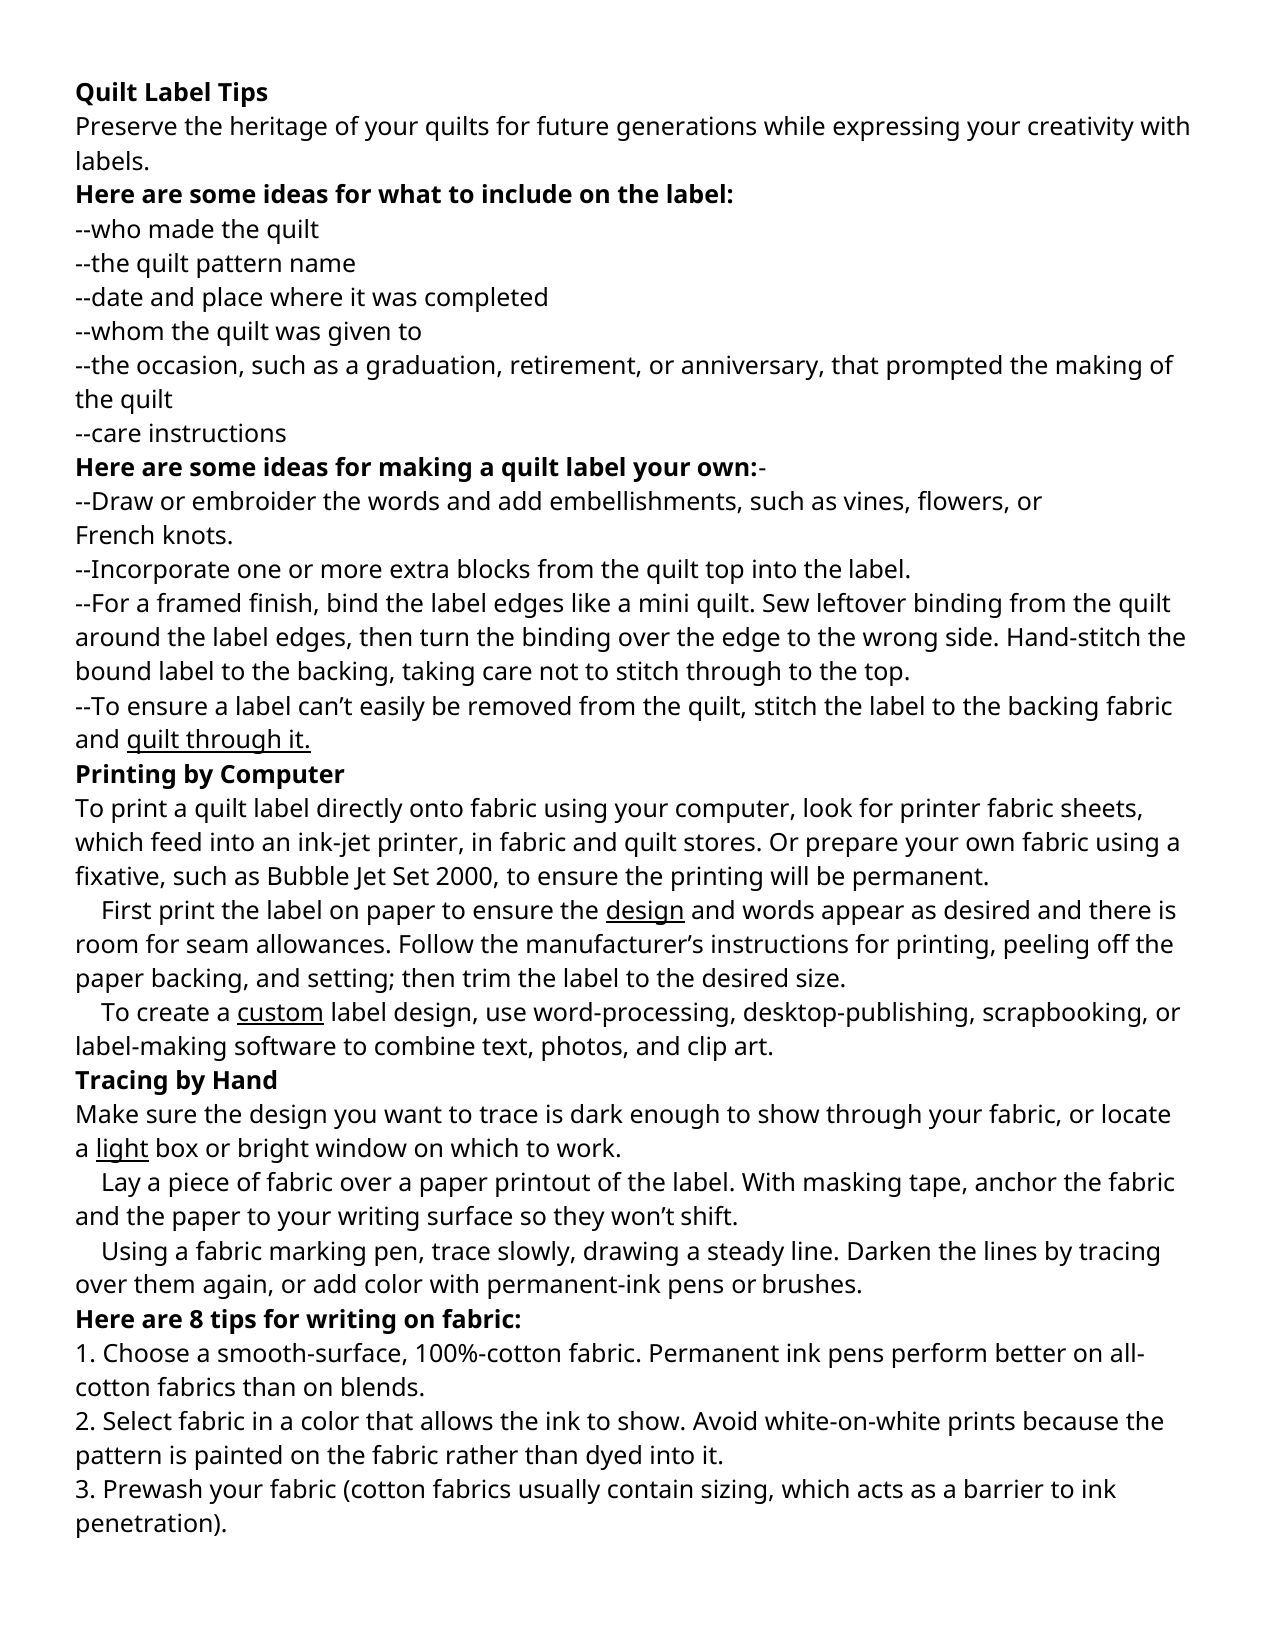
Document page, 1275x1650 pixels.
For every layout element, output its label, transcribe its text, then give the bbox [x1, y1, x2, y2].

text Preserve the heritage of your quilts for future generations while expressing your creativity with labels. [75, 109, 1200, 177]
text Here are some ideas for making a quilt label your own:- [75, 450, 1200, 484]
text Printing by Computer [75, 756, 1200, 790]
subtitle Quilt Label Tips [75, 75, 1200, 109]
text 3. Prewash your fabric (cotton fabrics usually contain sizing, which acts as a barrier to ink penetration). [75, 1472, 1200, 1540]
text --For a framed finish, bind the label edges like a mini quilt. Sew leftover binding from the quilt around the label edges, then turn the binding over the edge to the wrong side. Hand-stitch the bound label to the backing, taking care not to stitch through to the top. [75, 586, 1200, 688]
text To print a quilt label directly onto fabric using your computer, look for printer fabric sheets, which feed into an ink-jet printer, in fabric and quilt stores. Or prepare your own fabric using a fixative, such as Bubble Jet Set 2000, to ensure the printing will be permanent. [75, 790, 1200, 892]
text Using a fabric marking pen, trace slowly, drawing a steady line. Darken the lines by tracing over them again, or add color with permanent-ink pens or brushes. Here are 8 tips for writing on fabric: 1. Choose a smooth-surface, 100%-cotton fabric. Permanent ink pens perform better on all-cotton fabrics than on blends. [75, 1233, 1200, 1403]
text First print the label on paper to ensure the design and words appear as desired and there is room for seam allowances. Follow the manufacturer’s instructions for printing, peeling off the paper backing, and setting; then trim the label to the desired size. [75, 892, 1200, 995]
text --the occasion, such as a graduation, retirement, or anniversary, that prompted the making of the quilt [75, 347, 1200, 416]
text --Incorporate one or more extra blocks from the quilt top into the label. [75, 552, 1200, 586]
text --who made the quilt [75, 211, 1200, 245]
text Here are some ideas for what to include on the label: [75, 177, 1200, 211]
text --date and place where it was completed [75, 279, 1200, 313]
text Lay a piece of fabric over a paper printout of the label. With masking tape, anchor the fabric and the paper to your writing surface so they won’t shift. [75, 1165, 1200, 1233]
text --whom the quilt was given to [75, 313, 1200, 347]
text To create a custom label design, use word-processing, desktop-publishing, scrapbooking, or label-making software to combine text, photos, and clip art. [75, 995, 1200, 1063]
text Tracing by Hand [75, 1063, 1200, 1097]
text 2. Select fabric in a color that allows the ink to show. Avoid white-on-white prints because the pattern is painted on the fabric rather than dyed into it. [75, 1403, 1200, 1472]
text --care instructions [75, 416, 1200, 450]
text --To ensure a label can’t easily be removed from the quilt, stitch the label to the backing fabric and quilt through it. [75, 688, 1200, 756]
text --Draw or embroider the words and add embellishments, such as vines, flowers, or French knots. [75, 484, 1200, 552]
text --the quilt pattern name [75, 245, 1200, 279]
text Make sure the design you want to trace is dark enough to show through your fabric, or locate a light box or bright window on which to work. [75, 1097, 1200, 1165]
